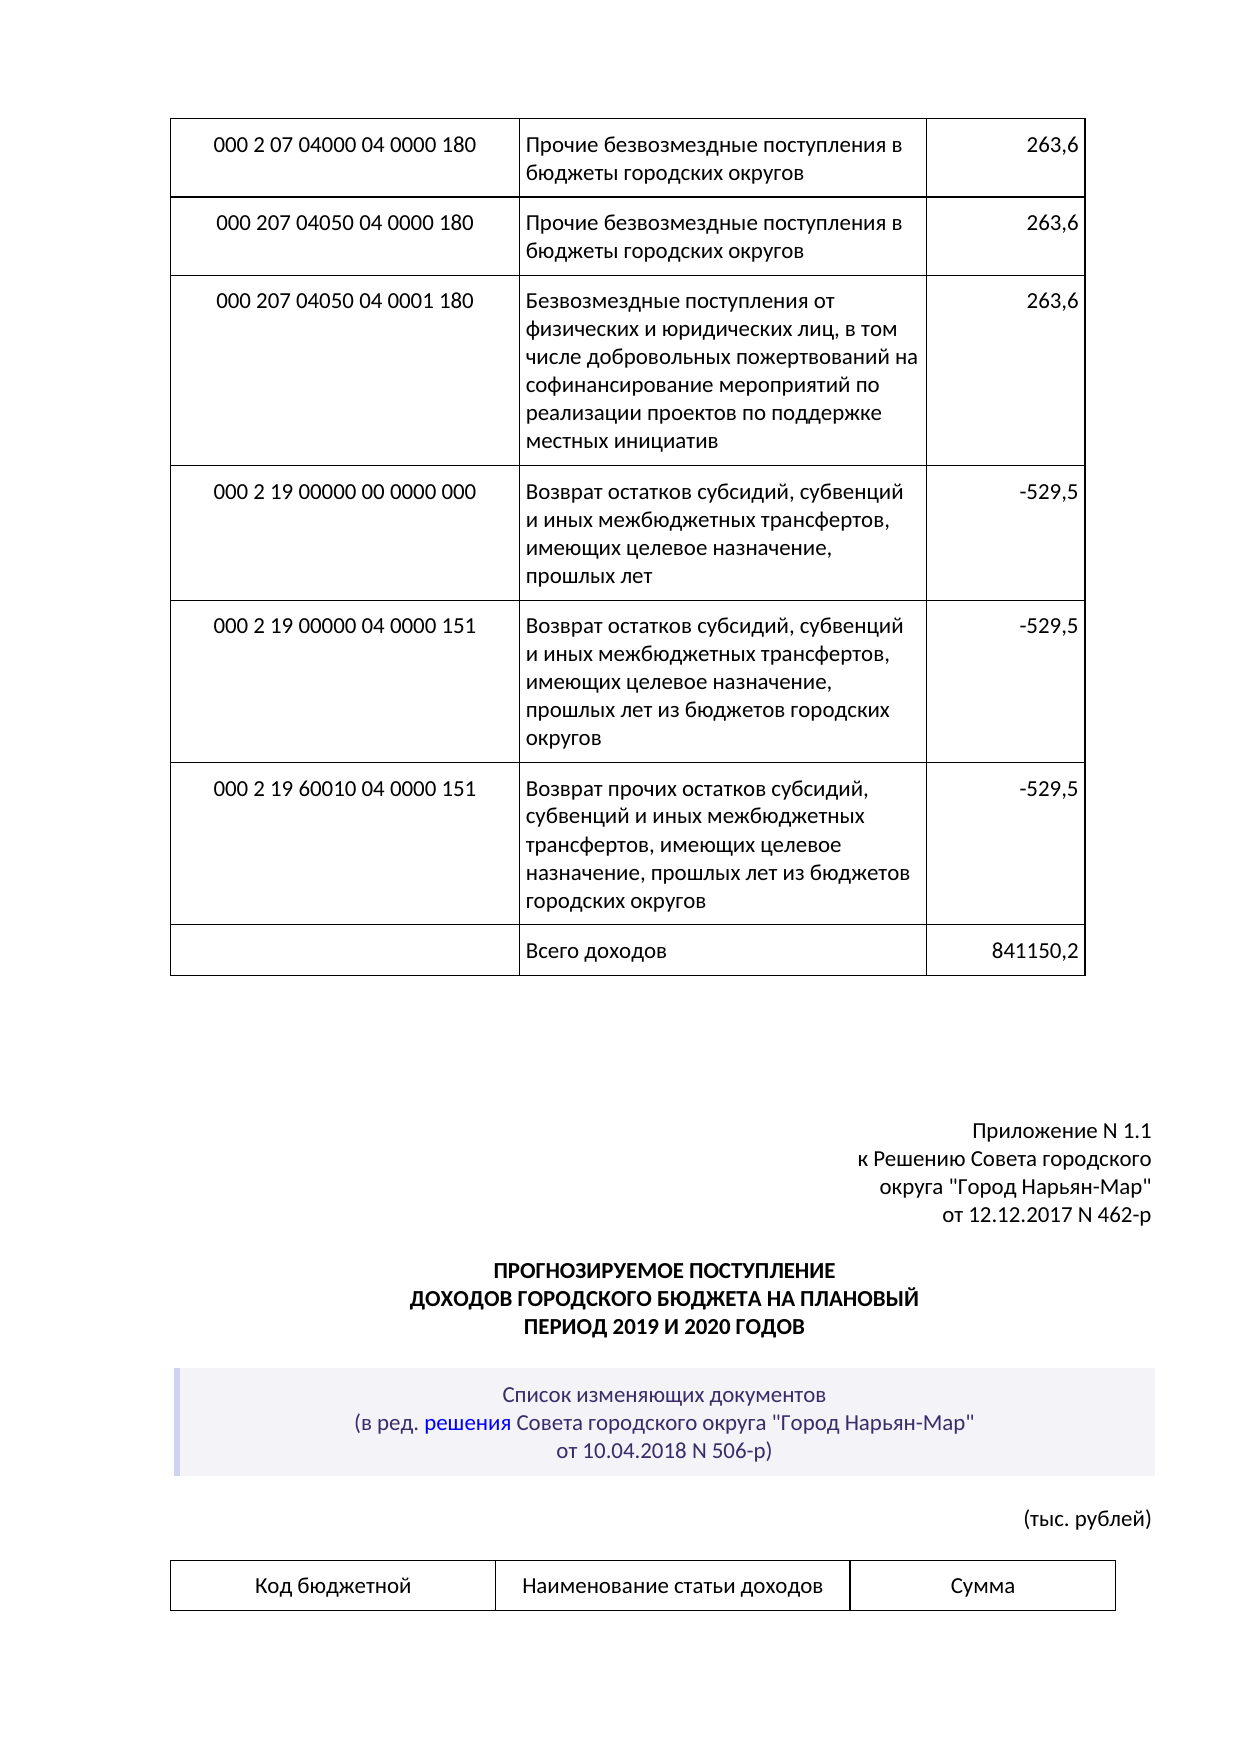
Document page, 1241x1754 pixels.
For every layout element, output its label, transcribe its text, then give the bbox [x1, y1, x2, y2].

title ДОХОДОВ ГОРОДСКОГО БЮДЖЕТА НА ПЛАНОВЫЙ [177, 1284, 1152, 1312]
table_cell Возврат остатков субсидий, субвенций и иных межбюджетных трансфертов, имеющих целевое назначение, прошлых лет [520, 466, 926, 599]
table_cell Прочие безвозмездные поступления в бюджеты городских округов [520, 198, 926, 275]
table_cell 263,6 [927, 276, 1084, 465]
title ПРОГНОЗИРУЕМОЕ ПОСТУПЛЕНИЕ [177, 1256, 1152, 1284]
table_cell Безвозмездные поступления от физических и юридических лиц, в том числе добровольных пожертвований на софинансирование мероприятий по реализации проектов по поддержке местных инициатив [520, 276, 926, 465]
table_cell Возврат остатков субсидий, субвенций и иных межбюджетных трансфертов, имеющих целевое назначение, прошлых лет из бюджетов городских округов [520, 601, 926, 762]
table_cell Всего доходов [520, 925, 926, 975]
text от 12.12.2017 N 462-р [177, 1200, 1152, 1228]
table_cell -529,5 [927, 601, 1084, 762]
table_header Сумма [851, 1561, 1115, 1610]
text Приложение N 1.1 [177, 1116, 1152, 1144]
table_cell 263,6 [927, 119, 1084, 196]
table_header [496, 1561, 849, 1610]
table_cell Возврат прочих остатков субсидий, субвенций и иных межбюджетных трансфертов, имеющих целевое назначение, прошлых лет из бюджетов городских округов [520, 763, 926, 924]
table_cell 000 207 04050 04 0000 180 [171, 198, 519, 275]
table_cell 000 207 04050 04 0001 180 [171, 276, 519, 465]
table_cell 000 2 19 00000 00 0000 000 [171, 466, 519, 599]
title ПЕРИОД 2019 И 2020 ГОДОВ [177, 1312, 1152, 1340]
table_cell 000 2 19 00000 04 0000 151 [171, 601, 519, 762]
table_cell -529,5 [927, 763, 1084, 924]
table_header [171, 1561, 495, 1610]
table_cell 000 2 19 60010 04 0000 151 [171, 763, 519, 924]
table_header Список изменяющих документов (в ред. решения Совета городского округа "Город Нарьян-Мар" от 10.04.2018 N 506-р) [180, 1368, 1149, 1476]
table_cell 000 2 07 04000 04 0000 180 [171, 119, 519, 196]
text к Решению Совета городского [177, 1144, 1152, 1172]
table_cell -529,5 [927, 466, 1084, 599]
table_cell [171, 925, 519, 975]
text округа "Город Нарьян-Мар" [177, 1172, 1152, 1200]
text (тыс. рублей) [177, 1504, 1152, 1532]
table_cell Прочие безвозмездные поступления в бюджеты городских округов [520, 119, 926, 196]
table_cell 841150,2 [927, 925, 1084, 975]
table_cell 263,6 [927, 198, 1084, 275]
